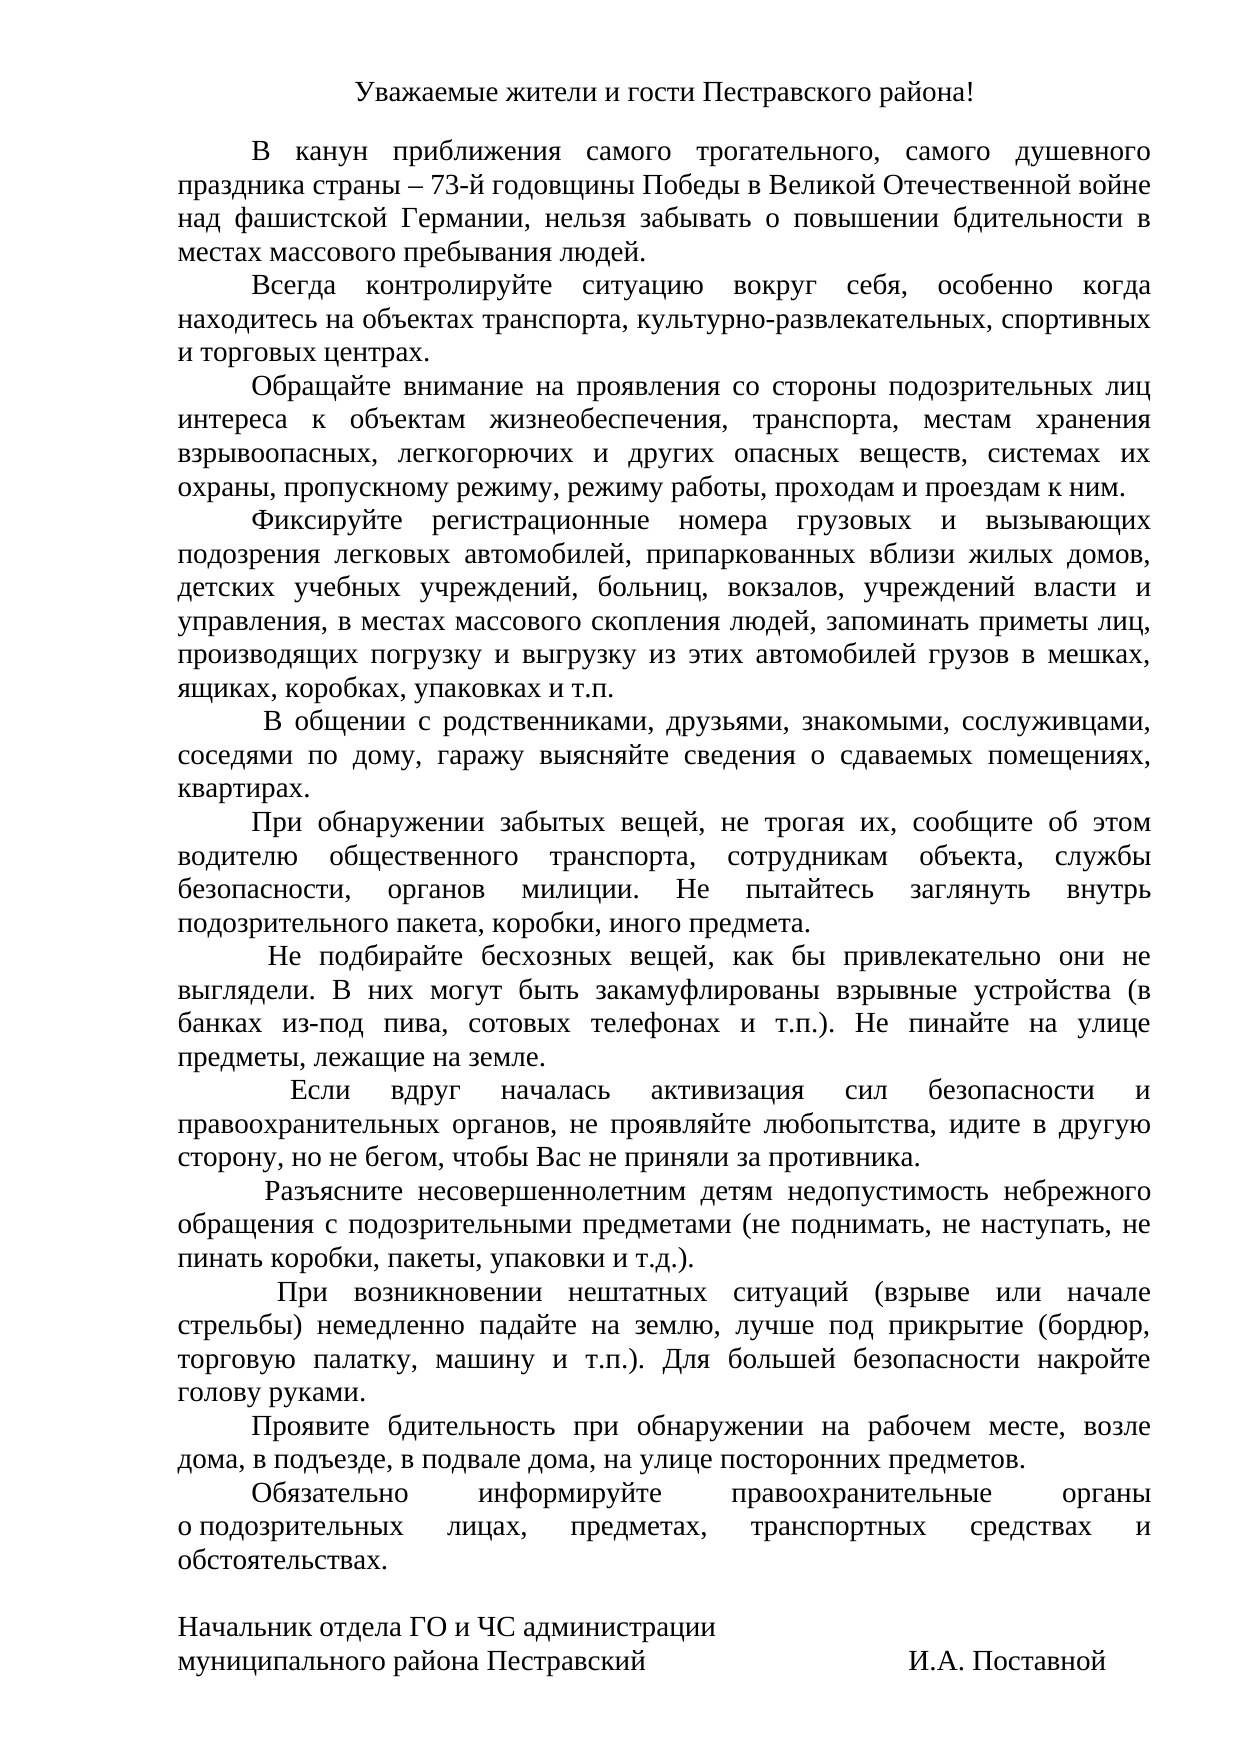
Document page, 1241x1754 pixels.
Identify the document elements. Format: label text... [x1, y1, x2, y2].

text Обязательно информируйте правоохранительные органы о подозрительных лицах, предметах, транспортных средствах и обстоятельствах. [177, 1475, 1152, 1576]
text Уважаемые жители и гости Пестравского района! [177, 74, 1152, 107]
text Не подбирайте бесхозных вещей, как бы привлекательно они не выглядели. В них могут быть закамуфлированы взрывные устройства (в банках из-под пива, сотовых телефонах и т.п.). Не пинайте на улице предметы, лежащие на земле. [177, 938, 1152, 1072]
text Если вдруг началась активизация сил безопасности и правоохранительных органов, не проявляйте любопытства, идите в другую сторону, но не бегом, чтобы Вас не приняли за противника. [177, 1072, 1152, 1173]
text Всегда контролируйте ситуацию вокруг себя, особенно когда находитесь на объектах транспорта, культурно-развлекательных, спортивных и торговых центрах. [177, 267, 1152, 368]
text В канун приближения самого трогательного, самого душевного праздника страны – 73-й годовщины Победы в Великой Отечественной войне над фашистской Германии, нельзя забывать о повышении бдительности в местах массового пребывания людей. [177, 133, 1152, 267]
text При возникновении нештатных ситуаций (взрыве или начале стрельбы) немедленно падайте на землю, лучше под прикрытие (бордюр, торговую палатку, машину и т.п.). Для большей безопасности накройте голову руками. [177, 1274, 1152, 1408]
text Разъясните несовершеннолетним детям недопустимость небрежного обращения с подозрительными предметами (не поднимать, не наступать, не пинать коробки, пакеты, упаковки и т.д.). [177, 1173, 1152, 1274]
text Обращайте внимание на проявления со стороны подозрительных лиц интереса к объектам жизнеобеспечения, транспорта, местам хранения взрывоопасных, легкогорючих и других опасных веществ, системах их охраны, пропускному режиму, режиму работы, проходам и проездам к ним. [177, 368, 1152, 502]
text Проявите бдительность при обнаружении на рабочем месте, возле дома, в подъезде, в подвале дома, на улице посторонних предметов. [177, 1408, 1152, 1475]
text В общении с родственниками, друзьями, знакомыми, сослуживцами, соседями по дому, гаражу выясняйте сведения о сдаваемых помещениях, квартирах. [177, 703, 1152, 804]
text При обнаружении забытых вещей, не трогая их, сообщите об этом водителю общественного транспорта, сотрудникам объекта, службы безопасности, органов милиции. Не пытайтесь заглянуть внутрь подозрительного пакета, коробки, иного предмета. [177, 804, 1152, 938]
text муниципального района Пестравский И.А. Поставной [177, 1643, 1152, 1676]
text Фиксируйте регистрационные номера грузовых и вызывающих подозрения легковых автомобилей, припаркованных вблизи жилых домов, детских учебных учреждений, больниц, вокзалов, учреждений власти и управления, в местах массового скопления людей, запоминать приметы лиц, производящих погрузку и выгрузку из этих автомобилей грузов в мешках, ящиках, коробках, упаковках и т.п. [177, 502, 1152, 703]
text Начальник отдела ГО и ЧС администрации [177, 1609, 1152, 1643]
